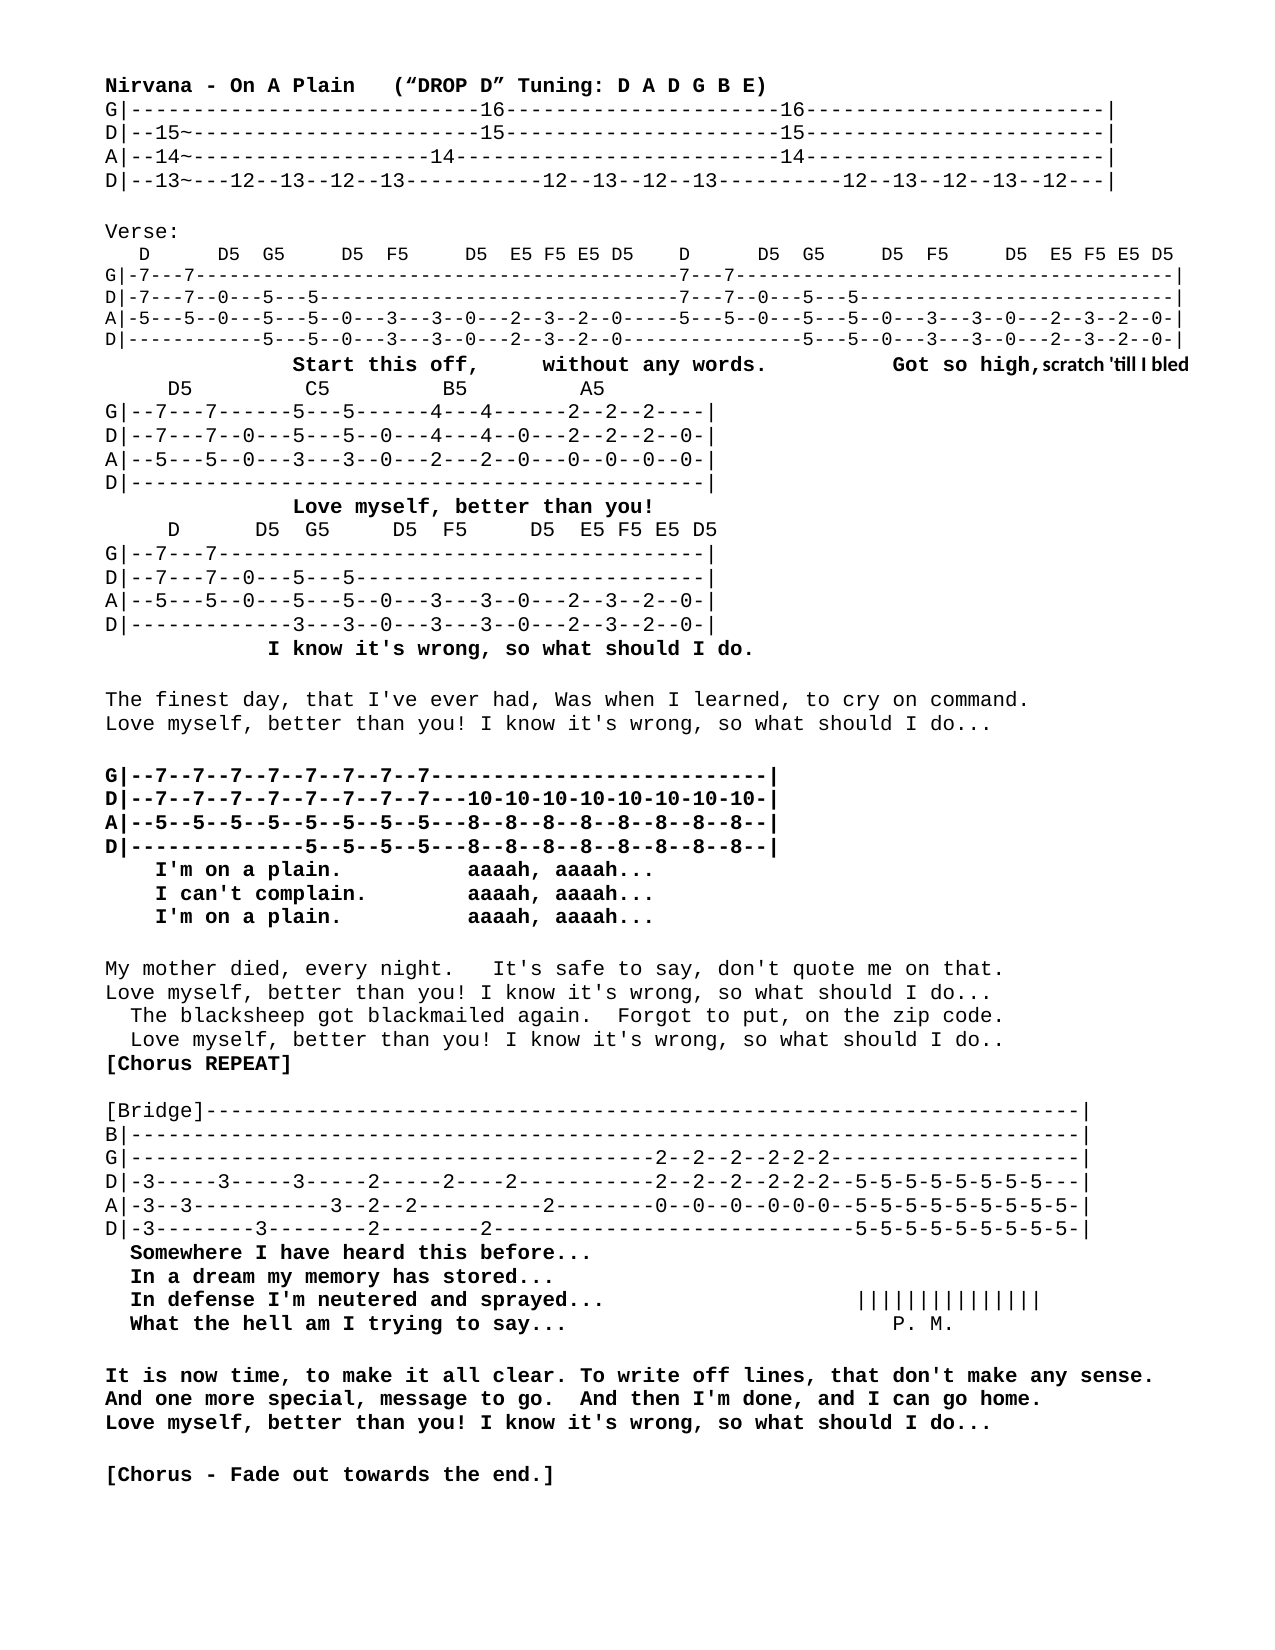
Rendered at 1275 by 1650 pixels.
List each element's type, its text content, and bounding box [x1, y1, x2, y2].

text D|--7--7--7--7--7--7--7--7---10-10-10-10-10-10-10-10-| [105, 788, 1200, 812]
text I'm on a plain. aaaah, aaaah... [105, 859, 1200, 883]
text A|--5---5--0---5---5--0---3---3--0---2--3--2--0-| [105, 590, 1200, 614]
text Verse: [105, 221, 1200, 245]
text In defense I'm neutered and sprayed... ||||||||||||||| [105, 1289, 1200, 1313]
text I know it's wrong, so what should I do. [105, 638, 1200, 661]
text A|--14~-------------------14--------------------------14------------------------| [105, 146, 1200, 169]
text Love myself, better than you! I know it's wrong, so what should I do.. [105, 1029, 1200, 1053]
text G|----------------------------16----------------------16------------------------| [105, 99, 1200, 122]
text I can't complain. aaaah, aaaah... [105, 883, 1200, 907]
text D|-------------3---3--0---3---3--0---2--3--2--0-| [105, 614, 1200, 638]
text And one more special, message to go. And then I'm done, and I can go home. [105, 1388, 1200, 1412]
text G|--7--7--7--7--7--7--7--7---------------------------| [105, 765, 1200, 788]
text Love myself, better than you! [105, 496, 1200, 519]
text [Chorus - Fade out towards the end.] [105, 1463, 1200, 1487]
text [Bridge]----------------------------------------------------------------------| [105, 1100, 1200, 1124]
text Somewhere I have heard this before... [105, 1242, 1200, 1266]
text D|------------5---5--0---3---3--0---2--3--2--0----------------5---5--0---3---3--0---2--3--2--0-| [105, 330, 1200, 351]
text I'm on a plain. aaaah, aaaah... [105, 907, 1200, 930]
text It is now time, to make it all clear. To write off lines, that don't make any sense. [105, 1364, 1200, 1388]
text G|--7---7---------------------------------------| [105, 543, 1200, 567]
text D|-3-----3-----3-----2-----2----2-----------2--2--2--2-2-2--5-5-5-5-5-5-5-5---| [105, 1171, 1200, 1195]
text D|-3--------3--------2--------2-----------------------------5-5-5-5-5-5-5-5-5-| [105, 1218, 1200, 1242]
text D|----------------------------------------------| [105, 472, 1200, 496]
text G|------------------------------------------2--2--2--2-2-2--------------------| [105, 1147, 1200, 1171]
text [Chorus REPEAT] [105, 1053, 1200, 1076]
text A|--5--5--5--5--5--5--5--5---8--8--8--8--8--8--8--8--| [105, 812, 1200, 836]
text Love myself, better than you! I know it's wrong, so what should I do... [105, 1412, 1200, 1436]
text Nirvana - On A Plain (“DROP D” Tuning: D A D G B E) [105, 75, 1200, 99]
text D|--7---7--0---5---5----------------------------| [105, 567, 1200, 590]
text D5 C5 B5 A5 [105, 378, 1200, 401]
text D|--------------5--5--5--5---8--8--8--8--8--8--8--8--| [105, 836, 1200, 859]
text D|--13~---12--13--12--13-----------12--13--12--13----------12--13--12--13--12---| [105, 169, 1200, 193]
text The finest day, that I've ever had, Was when I learned, to cry on command. [105, 689, 1200, 713]
text D|-7---7--0---5---5--------------------------------7---7--0---5---5----------------------------| [105, 287, 1200, 309]
text A|-3--3-----------3--2--2----------2--------0--0--0--0-0-0--5-5-5-5-5-5-5-5-5-| [105, 1195, 1200, 1218]
text Love myself, better than you! I know it's wrong, so what should I do... [105, 713, 1200, 737]
text D D5 G5 D5 F5 D5 E5 F5 E5 D5 D D5 G5 D5 F5 D5 E5 F5 E5 D5 [105, 245, 1200, 266]
text D|--7---7--0---5---5--0---4---4--0---2--2--2--0-| [105, 425, 1200, 448]
text Start this off, without any words. Got so high,scratch 'till I bled [105, 351, 1200, 378]
text In a dream my memory has stored... [105, 1266, 1200, 1289]
text B|----------------------------------------------------------------------------| [105, 1124, 1200, 1147]
text G|-7---7-------------------------------------------7---7---------------------------------------| [105, 266, 1200, 287]
text Love myself, better than you! I know it's wrong, so what should I do... [105, 982, 1200, 1006]
text The blacksheep got blackmailed again. Forgot to put, on the zip code. [105, 1006, 1200, 1029]
text What the hell am I trying to say... P. M. [105, 1313, 1200, 1337]
text D D5 G5 D5 F5 D5 E5 F5 E5 D5 [105, 519, 1200, 543]
text A|--5---5--0---3---3--0---2---2--0---0--0--0--0-| [105, 448, 1200, 472]
text A|-5---5--0---5---5--0---3---3--0---2--3--2--0-----5---5--0---5---5--0---3---3--0---2--3--2--0-| [105, 309, 1200, 330]
text My mother died, every night. It's safe to say, don't quote me on that. [105, 958, 1200, 982]
text D|--15~-----------------------15----------------------15------------------------| [105, 122, 1200, 146]
text G|--7---7------5---5------4---4------2--2--2----| [105, 401, 1200, 425]
